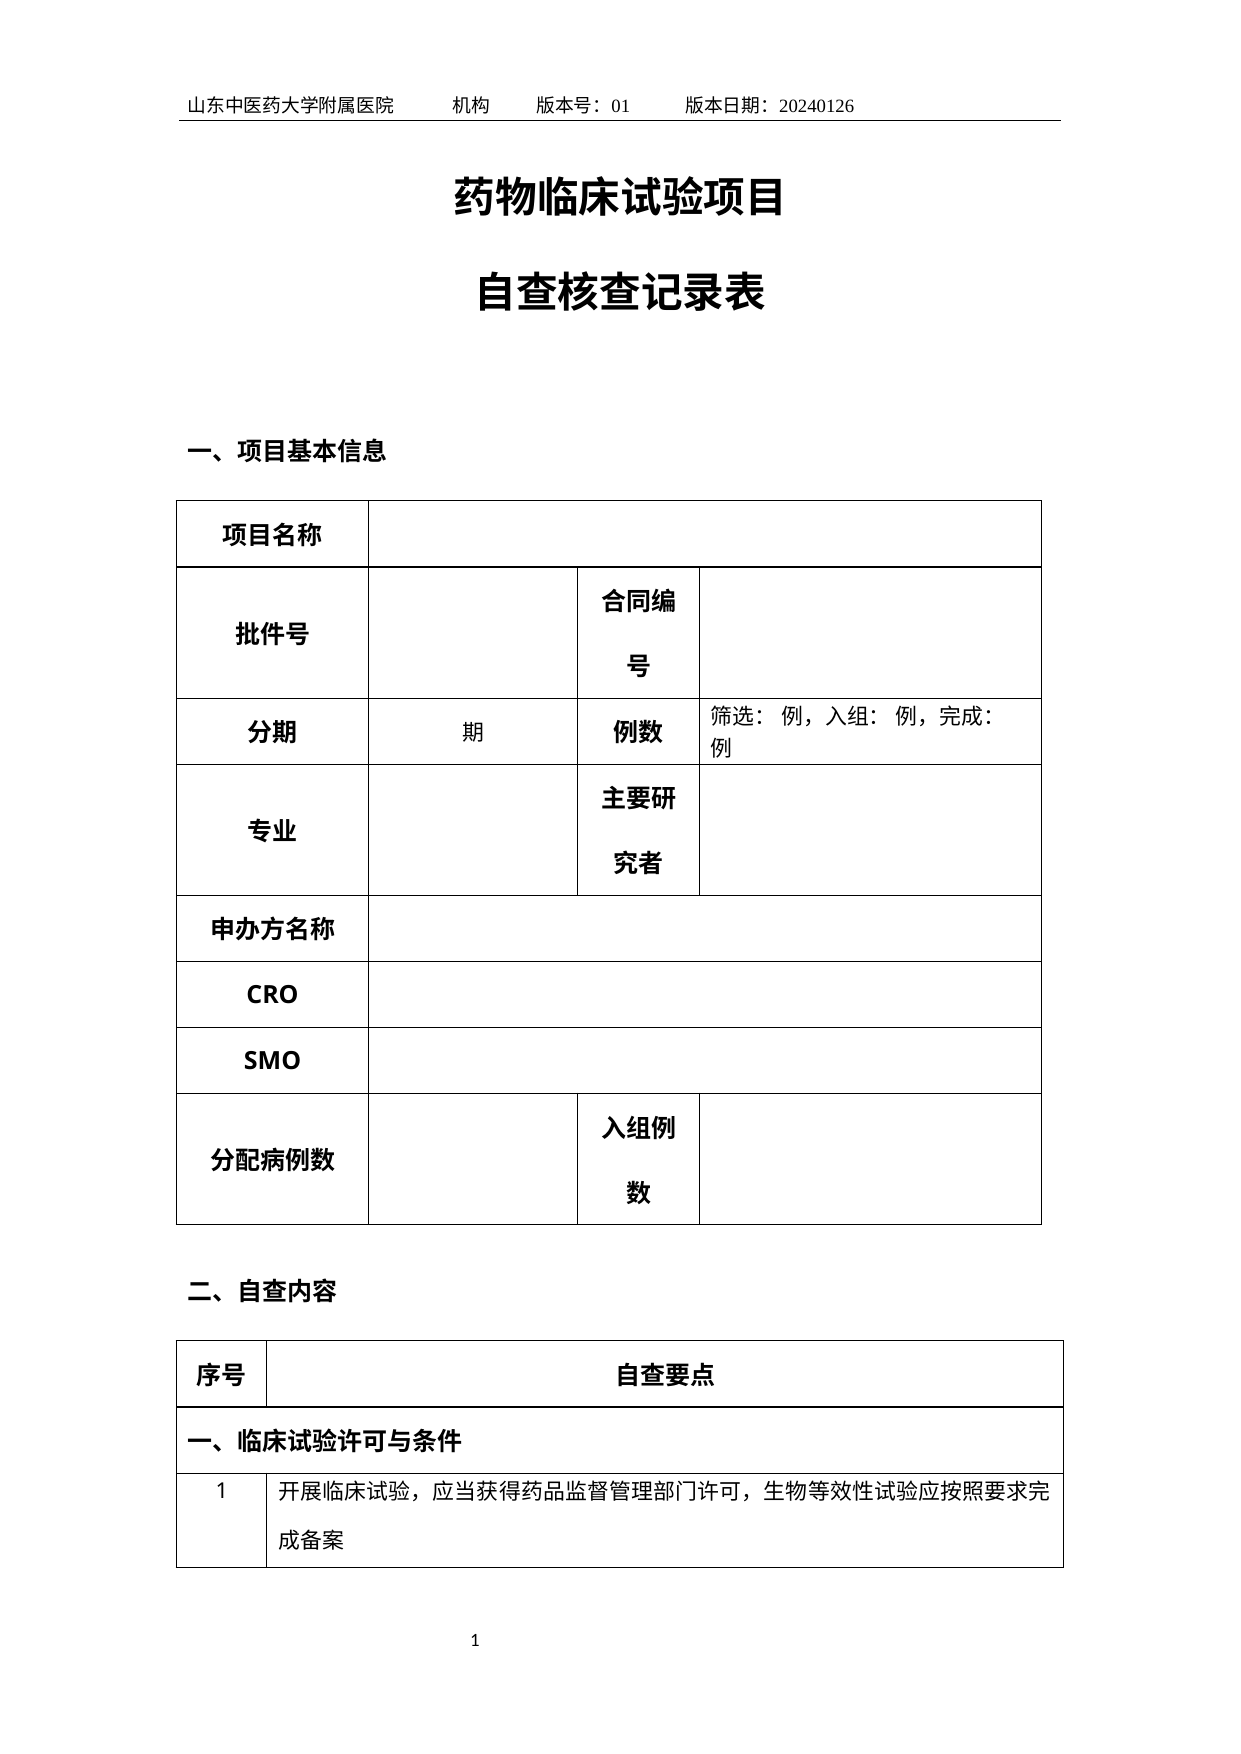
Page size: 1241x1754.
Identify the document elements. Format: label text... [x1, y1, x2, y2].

table_header 序号 [177, 1341, 266, 1406]
text 自查核查记录表 [187, 257, 1053, 322]
table_cell [700, 765, 1041, 894]
table_cell [369, 1094, 577, 1224]
table_cell 入组例数 [578, 1094, 699, 1224]
table_cell SMO [177, 1028, 368, 1093]
table_cell 分配病例数 [177, 1094, 368, 1224]
table_cell CRO [177, 962, 368, 1027]
text 药物临床试验项目 [187, 162, 1053, 227]
table_cell 主要研究者 [578, 765, 699, 894]
table_cell [700, 568, 1041, 697]
table_cell 期 [369, 699, 577, 763]
table_cell [369, 765, 577, 894]
table_cell 例数 [578, 699, 699, 763]
table_cell 批件号 [177, 568, 368, 697]
table_header 自查要点 [267, 1341, 1063, 1406]
table_cell [369, 1028, 1041, 1093]
list 二、自查内容 [187, 1257, 1053, 1322]
table_cell 合同编号 [578, 568, 699, 697]
table_cell 专业 [177, 765, 368, 894]
table_cell [369, 962, 1041, 1027]
table_cell 开展临床试验，应当获得药品监督管理部门许可，生物等效性试验应按照要求完成备案 [267, 1474, 1063, 1567]
table_cell [369, 568, 577, 697]
table_cell 1 [177, 1474, 266, 1567]
table_cell [369, 896, 1041, 961]
list 项目基本信息 [187, 417, 1053, 482]
table_cell [700, 1094, 1041, 1224]
table_cell 分期 [177, 699, 368, 763]
table_cell 申办方名称 [177, 896, 368, 961]
table_header [369, 501, 1041, 566]
table_cell 一、临床试验许可与条件 [177, 1408, 1063, 1472]
table_header 项目名称 [177, 501, 368, 566]
table_cell 筛选： 例，入组： 例，完成： 例 [700, 699, 1041, 763]
